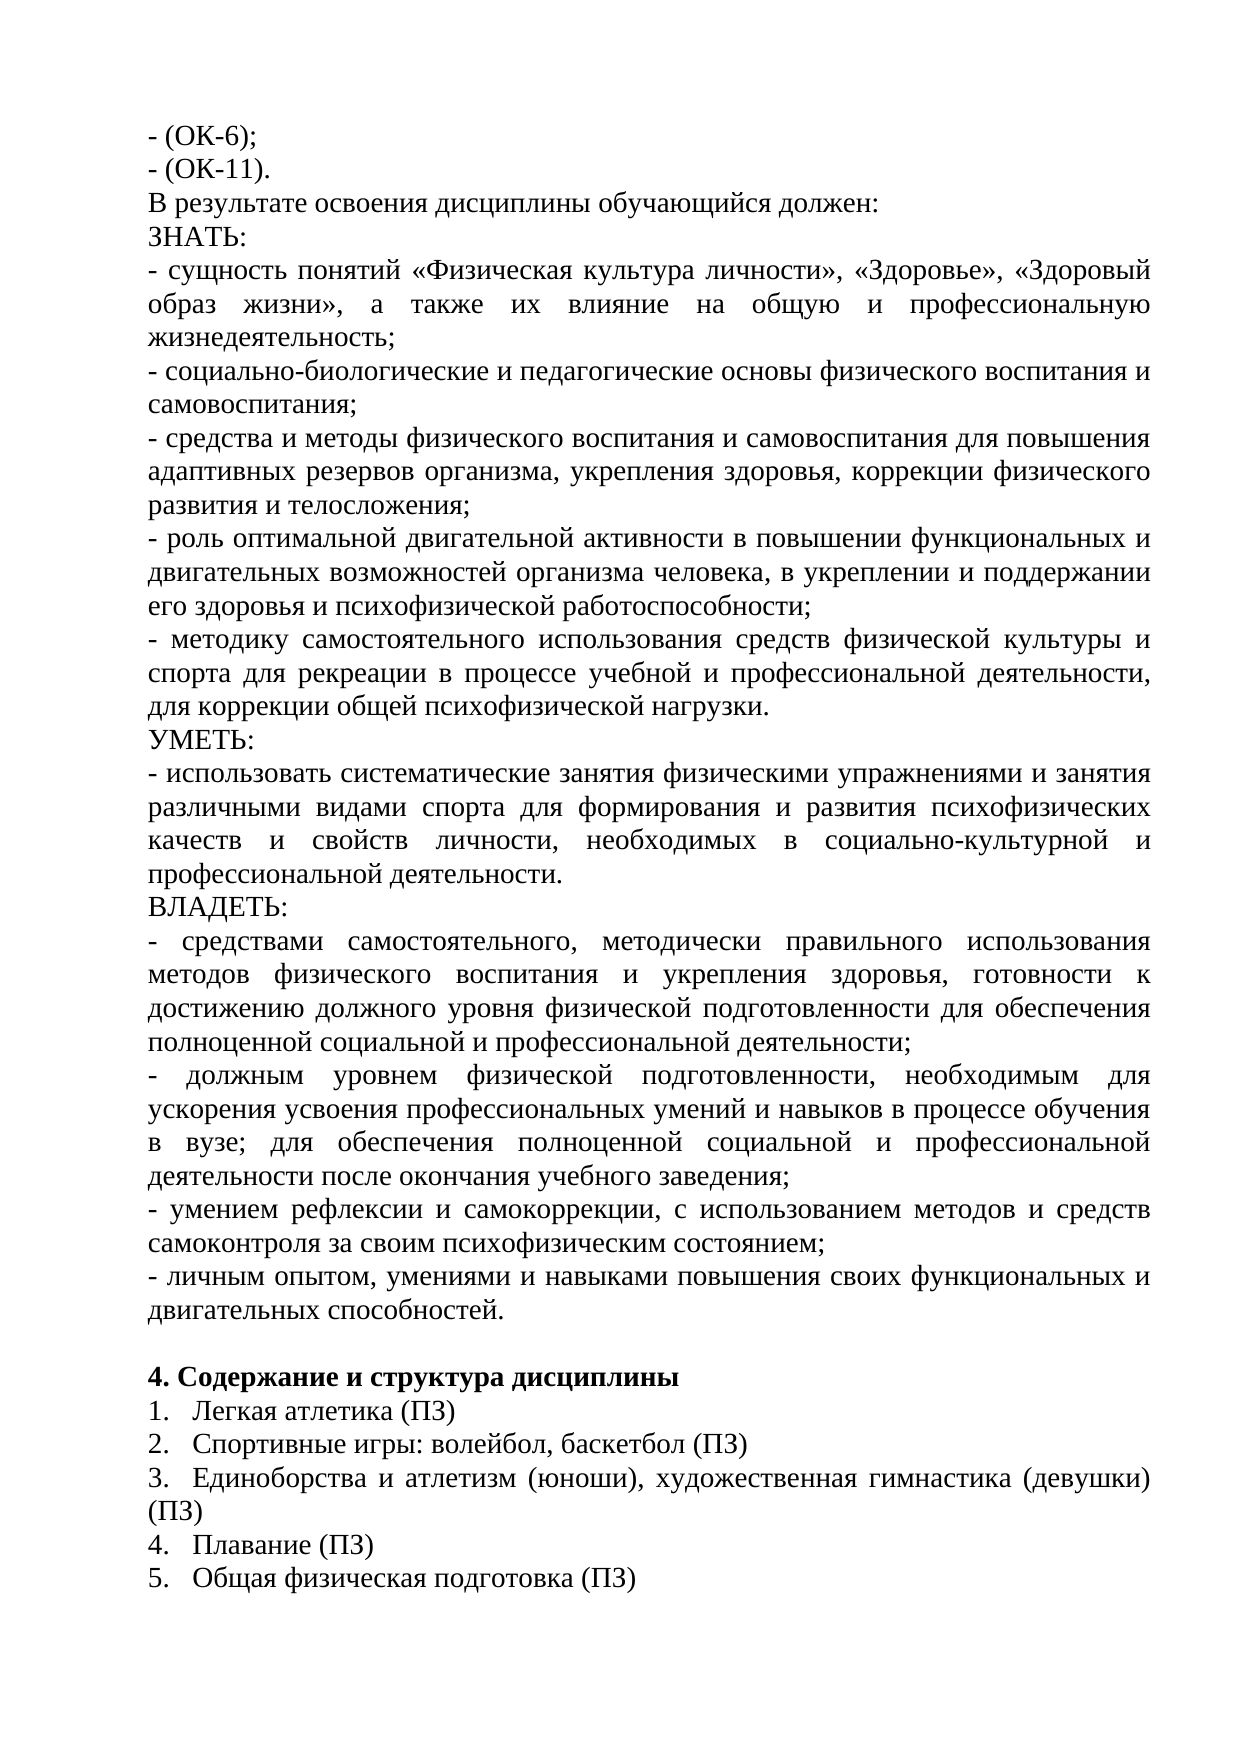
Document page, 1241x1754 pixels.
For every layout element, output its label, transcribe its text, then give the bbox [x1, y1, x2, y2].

text - умением рефлексии и самокоррекции, с использованием методов и средств самоконтроля за своим психофизическим состоянием; [148, 1191, 1152, 1258]
text - роль оптимальной двигательной активности в повышении функциональных и двигательных возможностей организма человека, в укреплении и поддержании его здоровья и психофизической работоспособности; [148, 521, 1152, 621]
text - методику самостоятельного использования средств физической культуры и спорта для рекреации в процессе учебной и профессиональной деятельности, для коррекции общей психофизической нагрузки. [148, 621, 1152, 722]
list Спортивные игры: волейбол, баскетбол (ПЗ) [148, 1426, 1152, 1460]
text УМЕТЬ: [148, 722, 1152, 755]
list Общая физическая подготовка (ПЗ) [148, 1560, 1152, 1594]
text 4. Содержание и структура дисциплины [148, 1359, 1152, 1393]
text - (ОК-6); [148, 118, 1152, 152]
text - должным уровнем физической подготовленности, необходимым для ускорения усвоения профессиональных умений и навыков в процессе обучения в вузе; для обеспечения полноценной социальной и профессиональной деятельности после окончания учебного заведения; [148, 1057, 1152, 1191]
text - социально-биологические и педагогические основы физического воспитания и самовоспитания; [148, 353, 1152, 420]
text ЗНАТЬ: [148, 219, 1152, 252]
list Единоборства и атлетизм (юноши), художественная гимнастика (девушки) (ПЗ) [148, 1460, 1152, 1527]
text - (ОК-11). [148, 152, 1152, 185]
text - использовать систематические занятия физическими упражнениями и занятия различными видами спорта для формирования и развития психофизических качеств и свойств личности, необходимых в социально-культурной и профессиональной деятельности. [148, 755, 1152, 889]
text В результате освоения дисциплины обучающийся должен: [148, 185, 1152, 219]
text ВЛАДЕТЬ: [148, 889, 1152, 923]
text - средствами самостоятельного, методически правильного использования методов физического воспитания и укрепления здоровья, готовности к достижению должного уровня физической подготовленности для обеспечения полноценной социальной и профессиональной деятельности; [148, 923, 1152, 1057]
text - сущность понятий «Физическая культура личности», «Здоровье», «Здоровый образ жизни», а также их влияние на общую и профессиональную жизнедеятельность; [148, 252, 1152, 353]
list Плавание (ПЗ) [148, 1527, 1152, 1560]
text - средства и методы физического воспитания и самовоспитания для повышения адаптивных резервов организма, укрепления здоровья, коррекции физического развития и телосложения; [148, 420, 1152, 521]
text - личным опытом, умениями и навыками повышения своих функциональных и двигательных способностей. [148, 1258, 1152, 1326]
list Легкая атлетика (ПЗ) [148, 1393, 1152, 1426]
